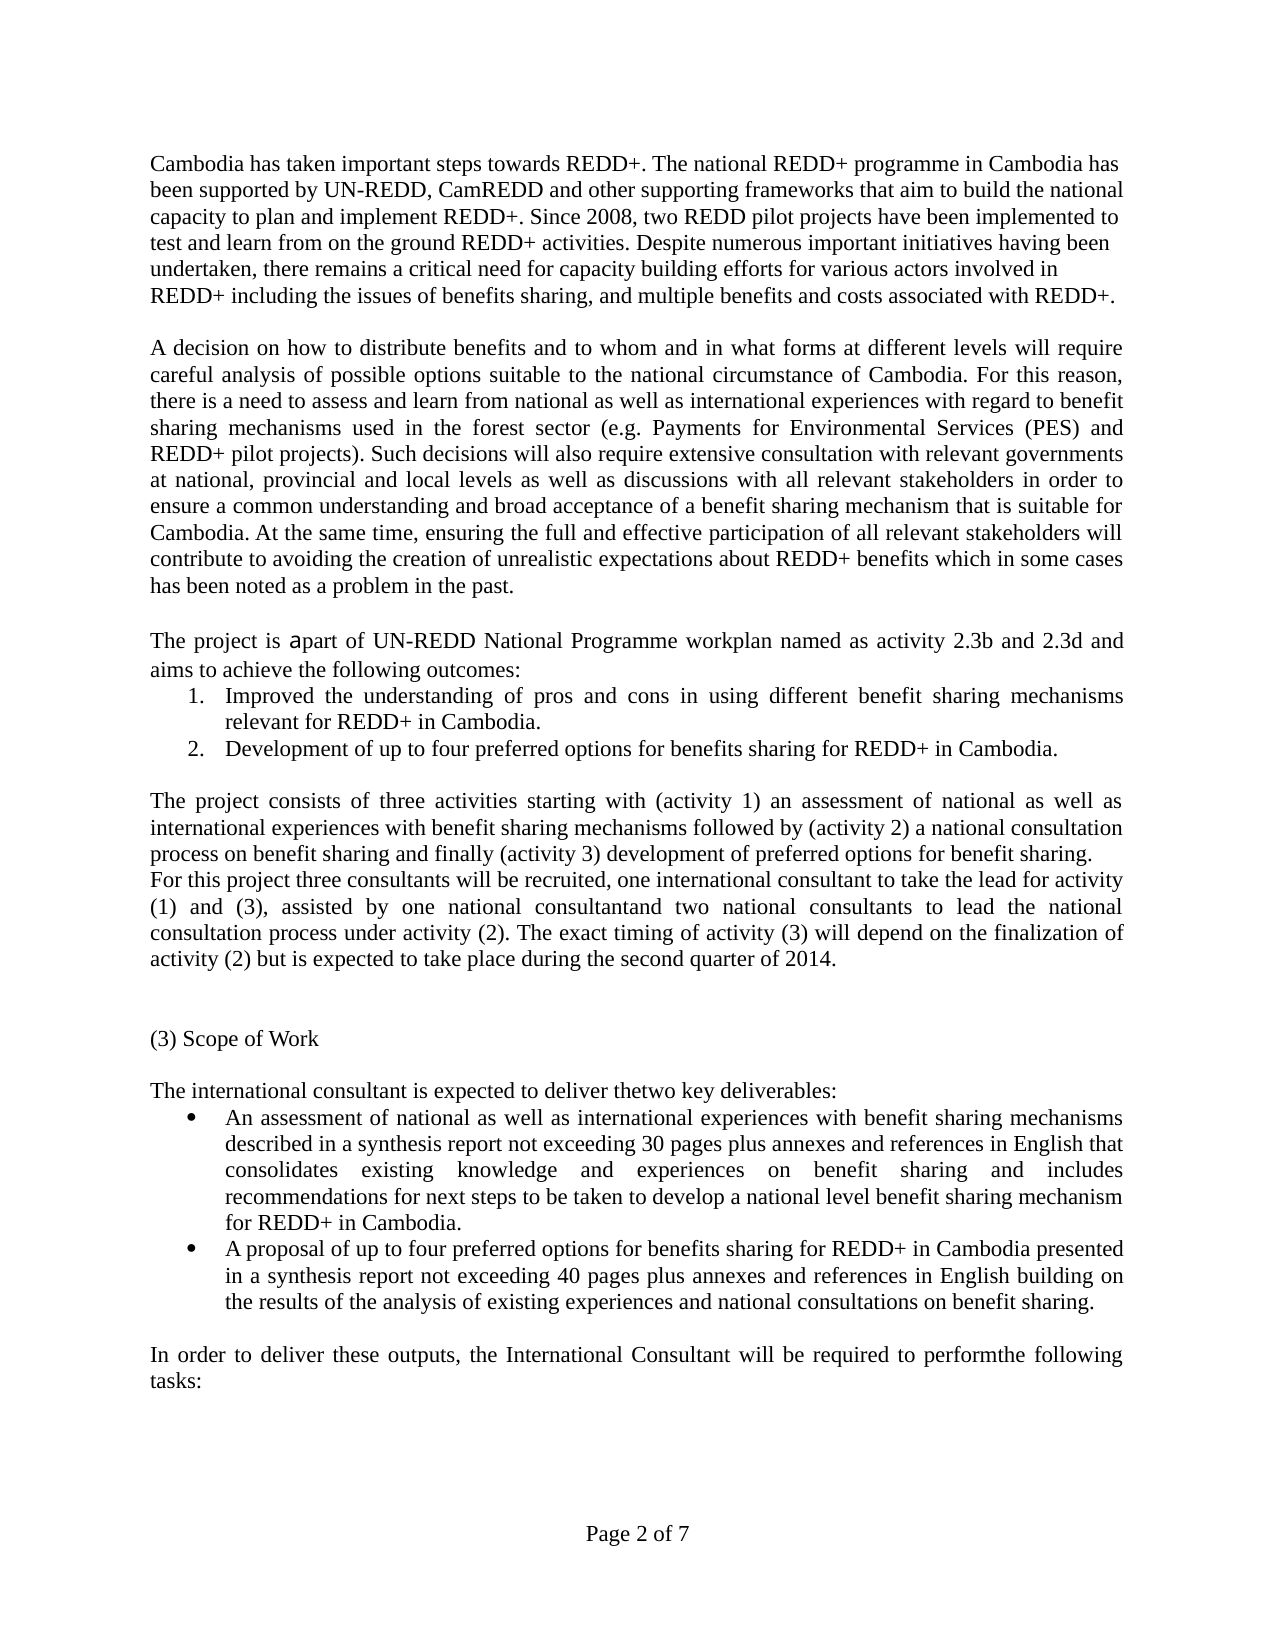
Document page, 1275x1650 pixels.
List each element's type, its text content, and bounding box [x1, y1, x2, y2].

text A decision on how to distribute benefits and to whom and in what forms at different levels will require careful analysis of possible options suitable to the national circumstance of Cambodia. For this reason, there is a need to assess and learn from national as well as international experiences with regard to benefit sharing mechanisms used in the forest sector (e.g. Payments for Environmental Services (PES) and REDD+ pilot projects). Such decisions will also require extensive consultation with relevant governments at national, provincial and local levels as well as discussions with all relevant stakeholders in order to ensure a common understanding and broad acceptance of a benefit sharing mechanism that is suitable for Cambodia. At the same time, ensuring the full and effective participation of all relevant stakeholders will contribute to avoiding the creation of unrealistic expectations about REDD+ benefits which in some cases has been noted as a problem in the past. [150, 334, 1125, 598]
list An assessment of national as well as international experiences with benefit sharing mechanisms described in a synthesis report not exceeding 30 pages plus annexes and references in English that consolidates existing knowledge and experiences on benefit sharing and includes recommendations for next steps to be taken to develop a national level benefit sharing mechanism for REDD+ in Cambodia. [187, 1104, 1125, 1235]
text The project is apart of UN-REDD National Programme workplan named as activity 2.3b and 2.3d and aims to achieve the following outcomes: [150, 624, 1125, 682]
list Development of up to four preferred options for benefits sharing for REDD+ in Cambodia. [187, 735, 1125, 761]
list A proposal of up to four preferred options for benefits sharing for REDD+ in Cambodia presented in a synthesis report not exceeding 40 pages plus annexes and references in English building on the results of the analysis of existing experiences and national consultations on benefit sharing. [187, 1235, 1125, 1314]
subtitle (3) Scope of Work [150, 1024, 1125, 1051]
list Improved the understanding of pros and cons in using different benefit sharing mechanisms relevant for REDD+ in Cambodia. [187, 682, 1125, 735]
text The project consists of three activities starting with (activity 1) an assessment of national as well as international experiences with benefit sharing mechanisms followed by (activity 2) a national consultation process on benefit sharing and finally (activity 3) development of preferred options for benefit sharing. [150, 787, 1125, 866]
text In order to deliver these outputs, the International Consultant will be required to performthe following tasks: [150, 1341, 1125, 1393]
text The international consultant is expected to deliver thetwo key deliverables: [150, 1077, 1125, 1104]
text Cambodia has taken important steps towards REDD+. The national REDD+ programme in Cambodia has been supported by UN-REDD, CamREDD and other supporting frameworks that aim to build the national capacity to plan and implement REDD+. Since 2008, two REDD pilot projects have been implemented to test and learn from on the ground REDD+ activities. Despite numerous important initiatives having been undertaken, there remains a critical need for capacity building efforts for various actors involved in REDD+ including the issues of benefits sharing, and multiple benefits and costs associated with REDD+. [150, 150, 1125, 308]
text For this project three consultants will be recruited, one international consultant to take the lead for activity (1) and (3), assisted by one national consultantand two national consultants to lead the national consultation process under activity (2). The exact timing of activity (3) will depend on the finalization of activity (2) but is expected to take place during the second quarter of 2014. [150, 866, 1125, 972]
